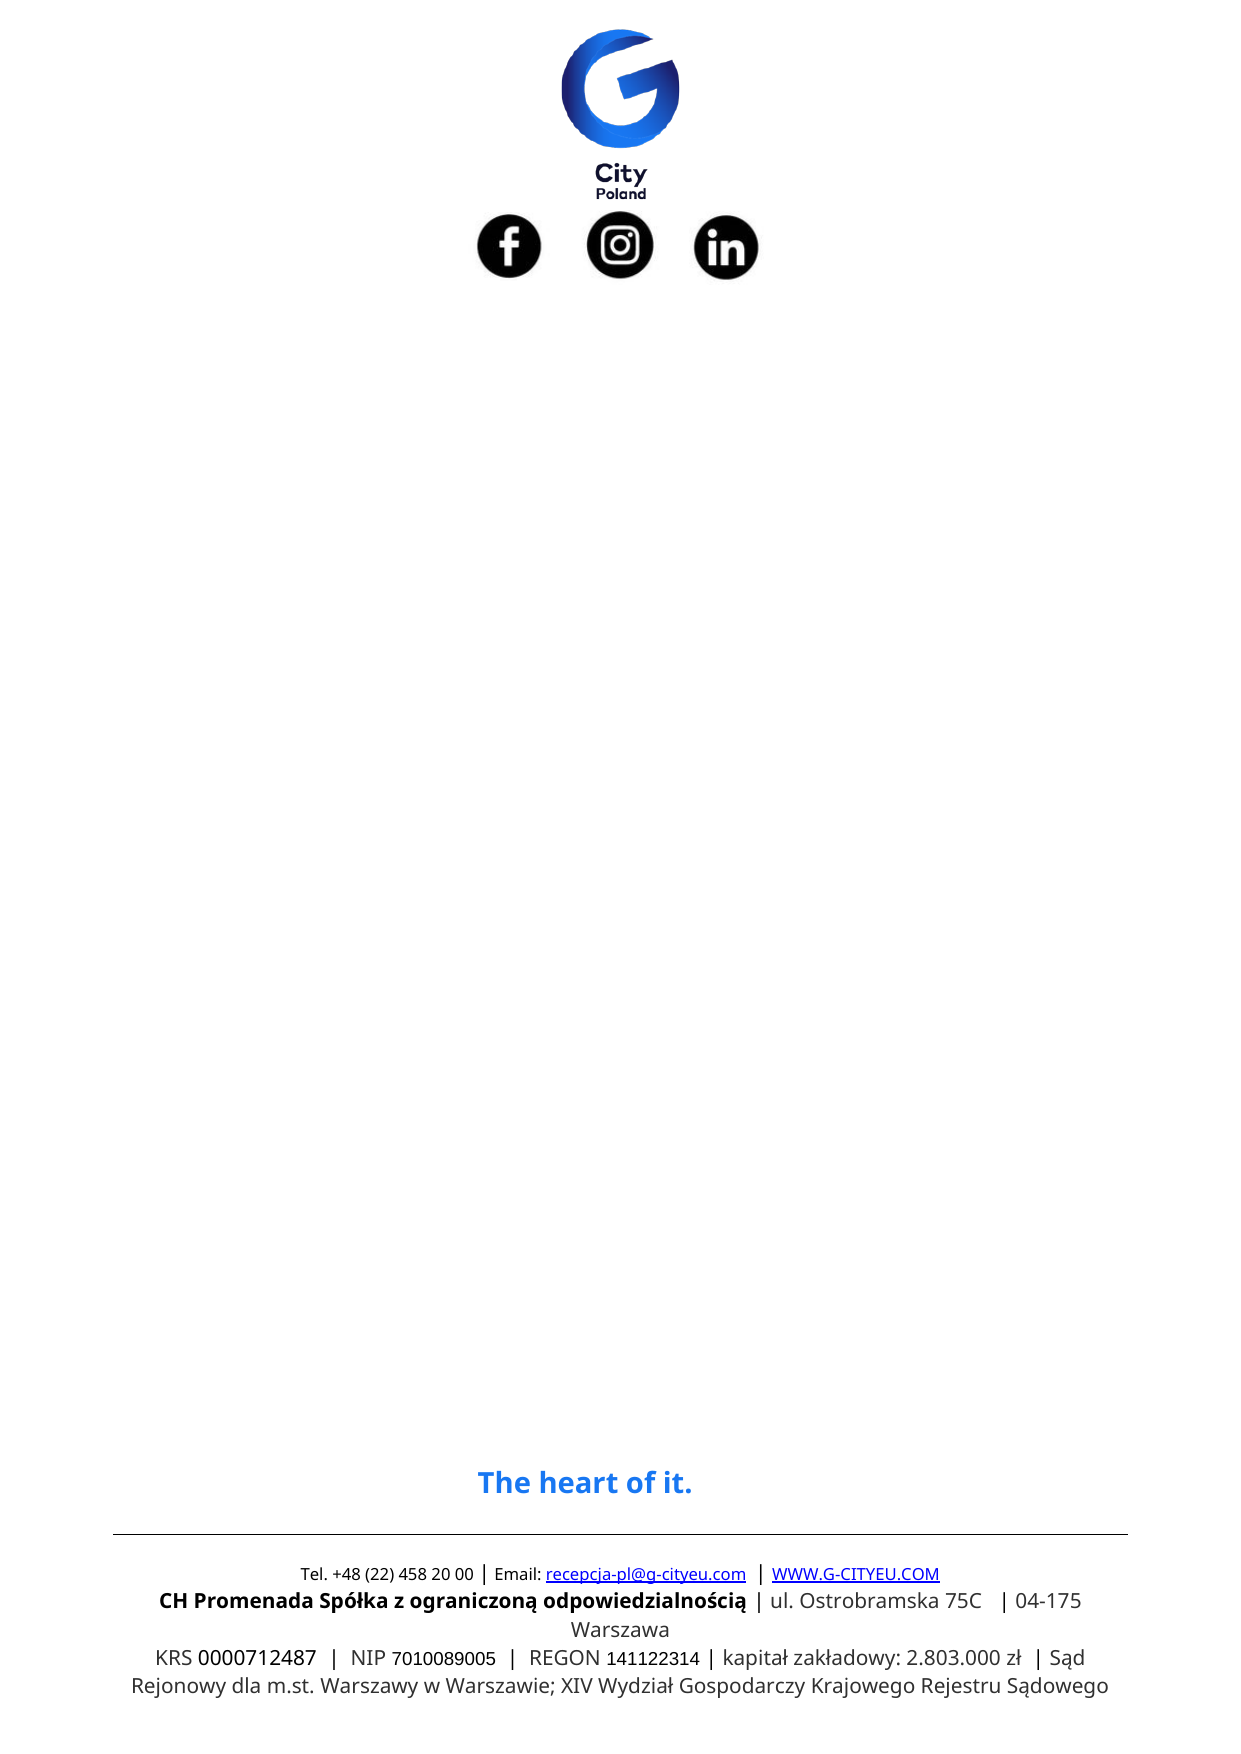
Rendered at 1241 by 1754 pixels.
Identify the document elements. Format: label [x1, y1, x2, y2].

picture [571, 210, 669, 285]
picture [461, 209, 556, 281]
picture [556, 26, 684, 201]
picture [684, 211, 765, 289]
